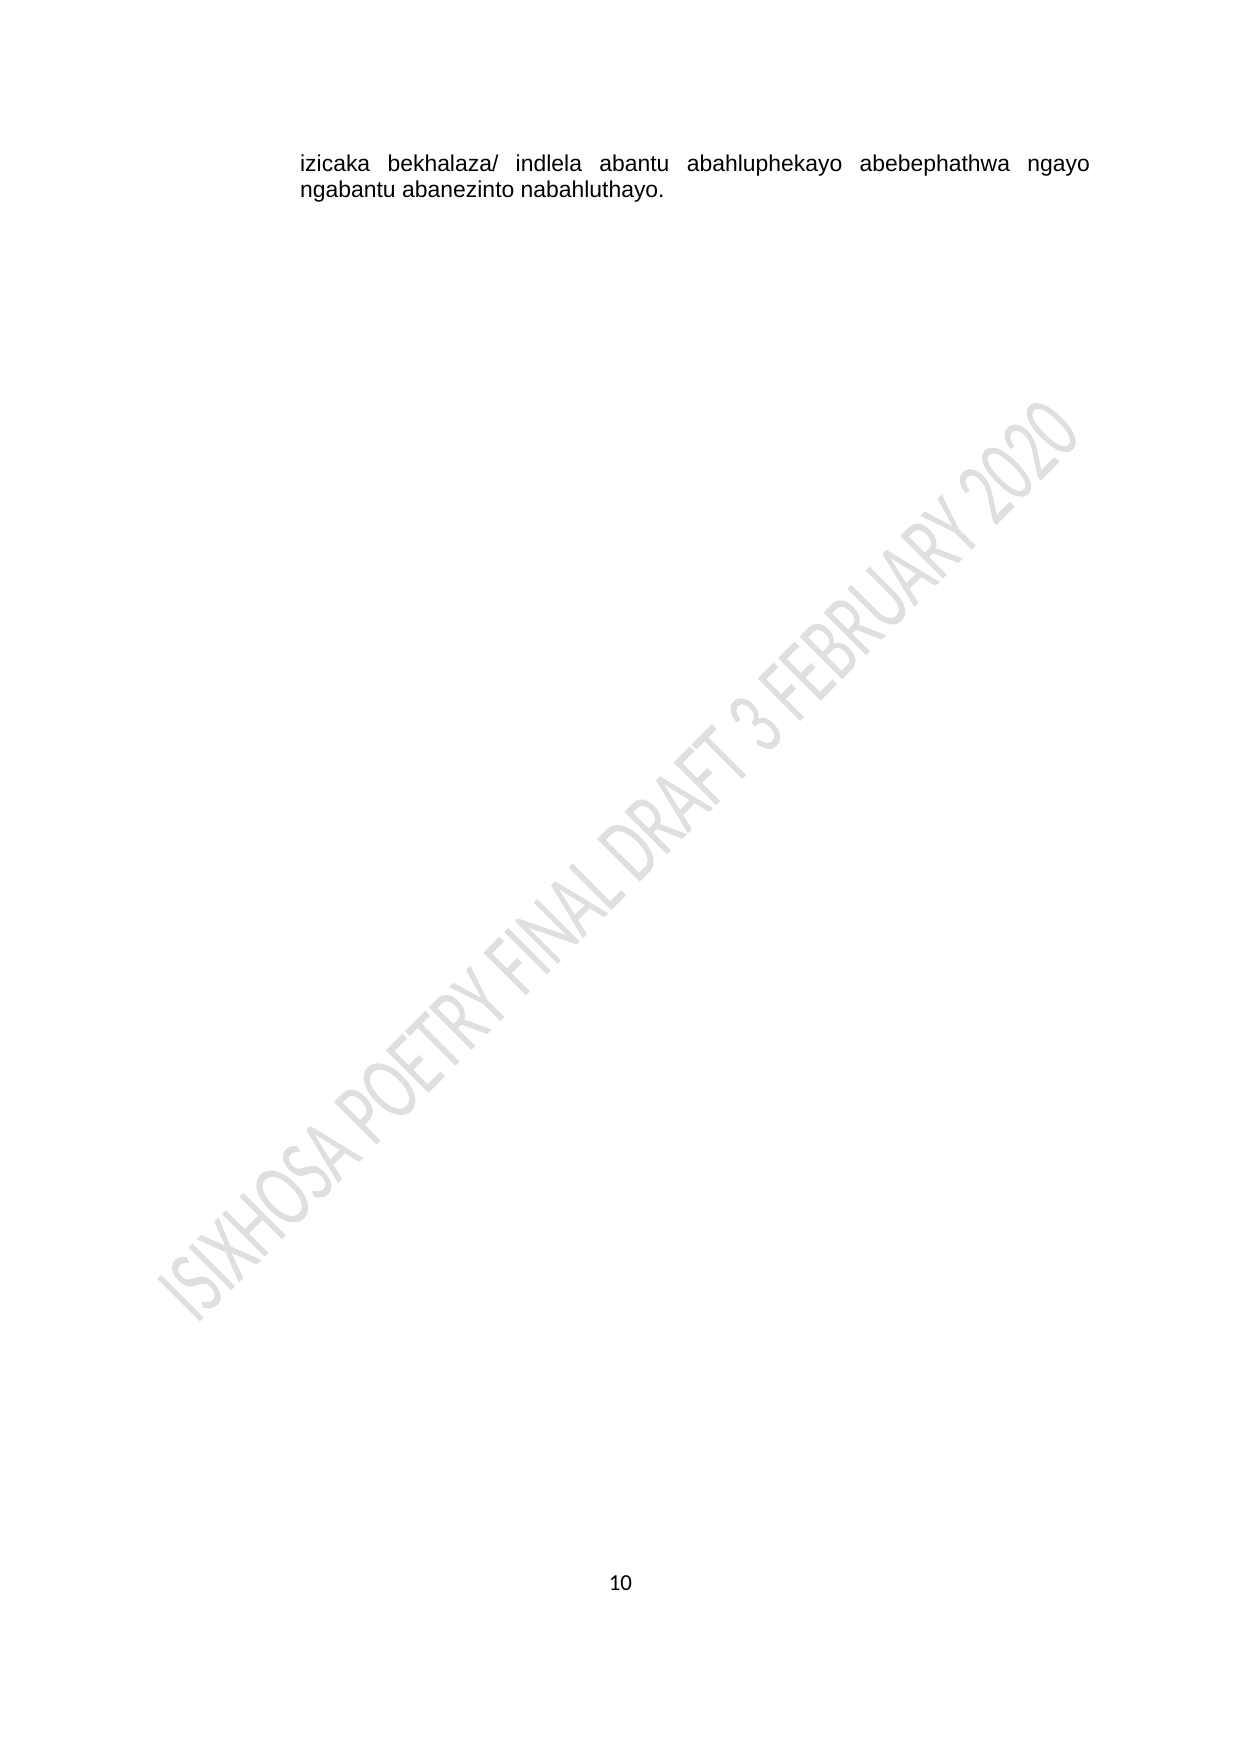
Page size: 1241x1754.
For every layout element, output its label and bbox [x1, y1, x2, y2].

list [262, 150, 1090, 203]
